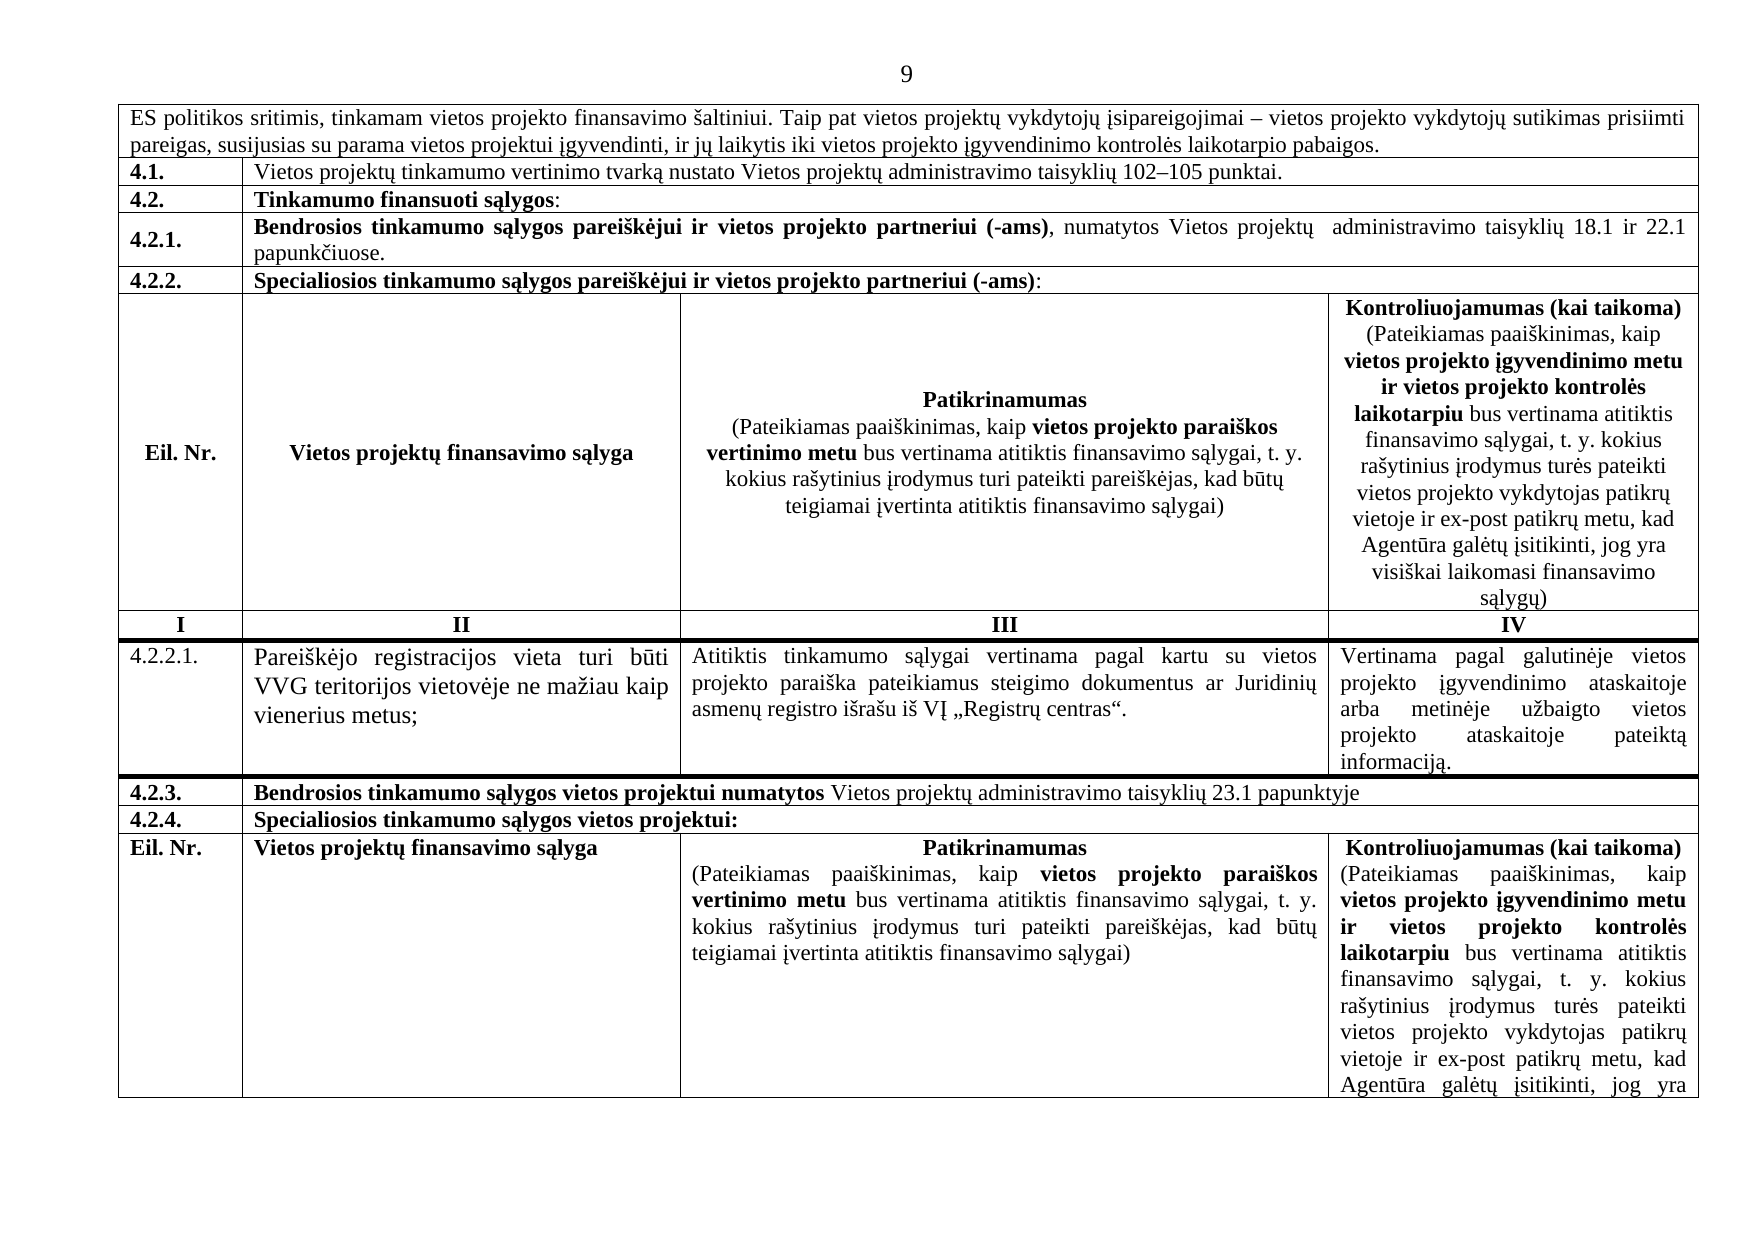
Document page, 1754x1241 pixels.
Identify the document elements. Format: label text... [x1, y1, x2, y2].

table_cell Pareiškėjo registracijos vieta turi būti VVG teritorijos vietovėje ne mažiau kaip vienerius metus; [243, 643, 680, 774]
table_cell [119, 105, 1698, 157]
table_cell I [119, 611, 242, 638]
table_cell II [243, 611, 680, 638]
table_cell Vietos projektų finansavimo sąlyga [243, 294, 680, 610]
table_cell IV [1329, 611, 1698, 638]
table_cell Tinkamumo finansuoti sąlygos: [243, 186, 1698, 212]
table_cell Vertinama pagal galutinėje vietos projekto įgyvendinimo ataskaitoje arba metinėje užbaigto vietos projekto ataskaitoje pateiktą informaciją. [1329, 643, 1698, 774]
table_cell 4.2.2.1. [119, 643, 242, 774]
table_cell Vietos projektų tinkamumo vertinimo tvarką nustato Vietos projektų administravimo taisyklių 102–105 punktai. [243, 158, 1698, 184]
table_cell 4.2. [119, 186, 242, 212]
table_cell Atitiktis tinkamumo sąlygai vertinama pagal kartu su vietos projekto paraiška pateikiamus steigimo dokumentus ar Juridinių asmenų registro išrašu iš VĮ „Registrų centras“. [681, 643, 1328, 774]
table_cell 4.2.3. [119, 779, 242, 805]
table_cell III [681, 611, 1328, 638]
table_cell Bendrosios tinkamumo sąlygos pareiškėjui ir vietos projekto partneriui (-ams), numatytos Vietos projektų administravimo taisyklių 18.1 ir 22.1 papunkčiuose. [243, 213, 1698, 266]
table_cell Bendrosios tinkamumo sąlygos vietos projektui numatytos Vietos projektų administravimo taisyklių 23.1 papunktyje [243, 779, 1698, 805]
table_cell 4.2.2. [119, 267, 242, 293]
table_cell Specialiosios tinkamumo sąlygos pareiškėjui ir vietos projekto partneriui (-ams): [243, 267, 1698, 293]
table_cell 4.1. [119, 158, 242, 184]
table_cell Eil. Nr. [119, 294, 242, 610]
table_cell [681, 834, 1328, 1097]
table_cell Specialiosios tinkamumo sąlygos vietos projektui: [243, 806, 1698, 833]
table_cell Eil. Nr. [119, 834, 242, 1097]
table_cell 4.2.1. [119, 213, 242, 266]
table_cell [243, 834, 680, 1097]
table_cell 4.2.4. [119, 806, 242, 833]
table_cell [1329, 834, 1698, 1097]
